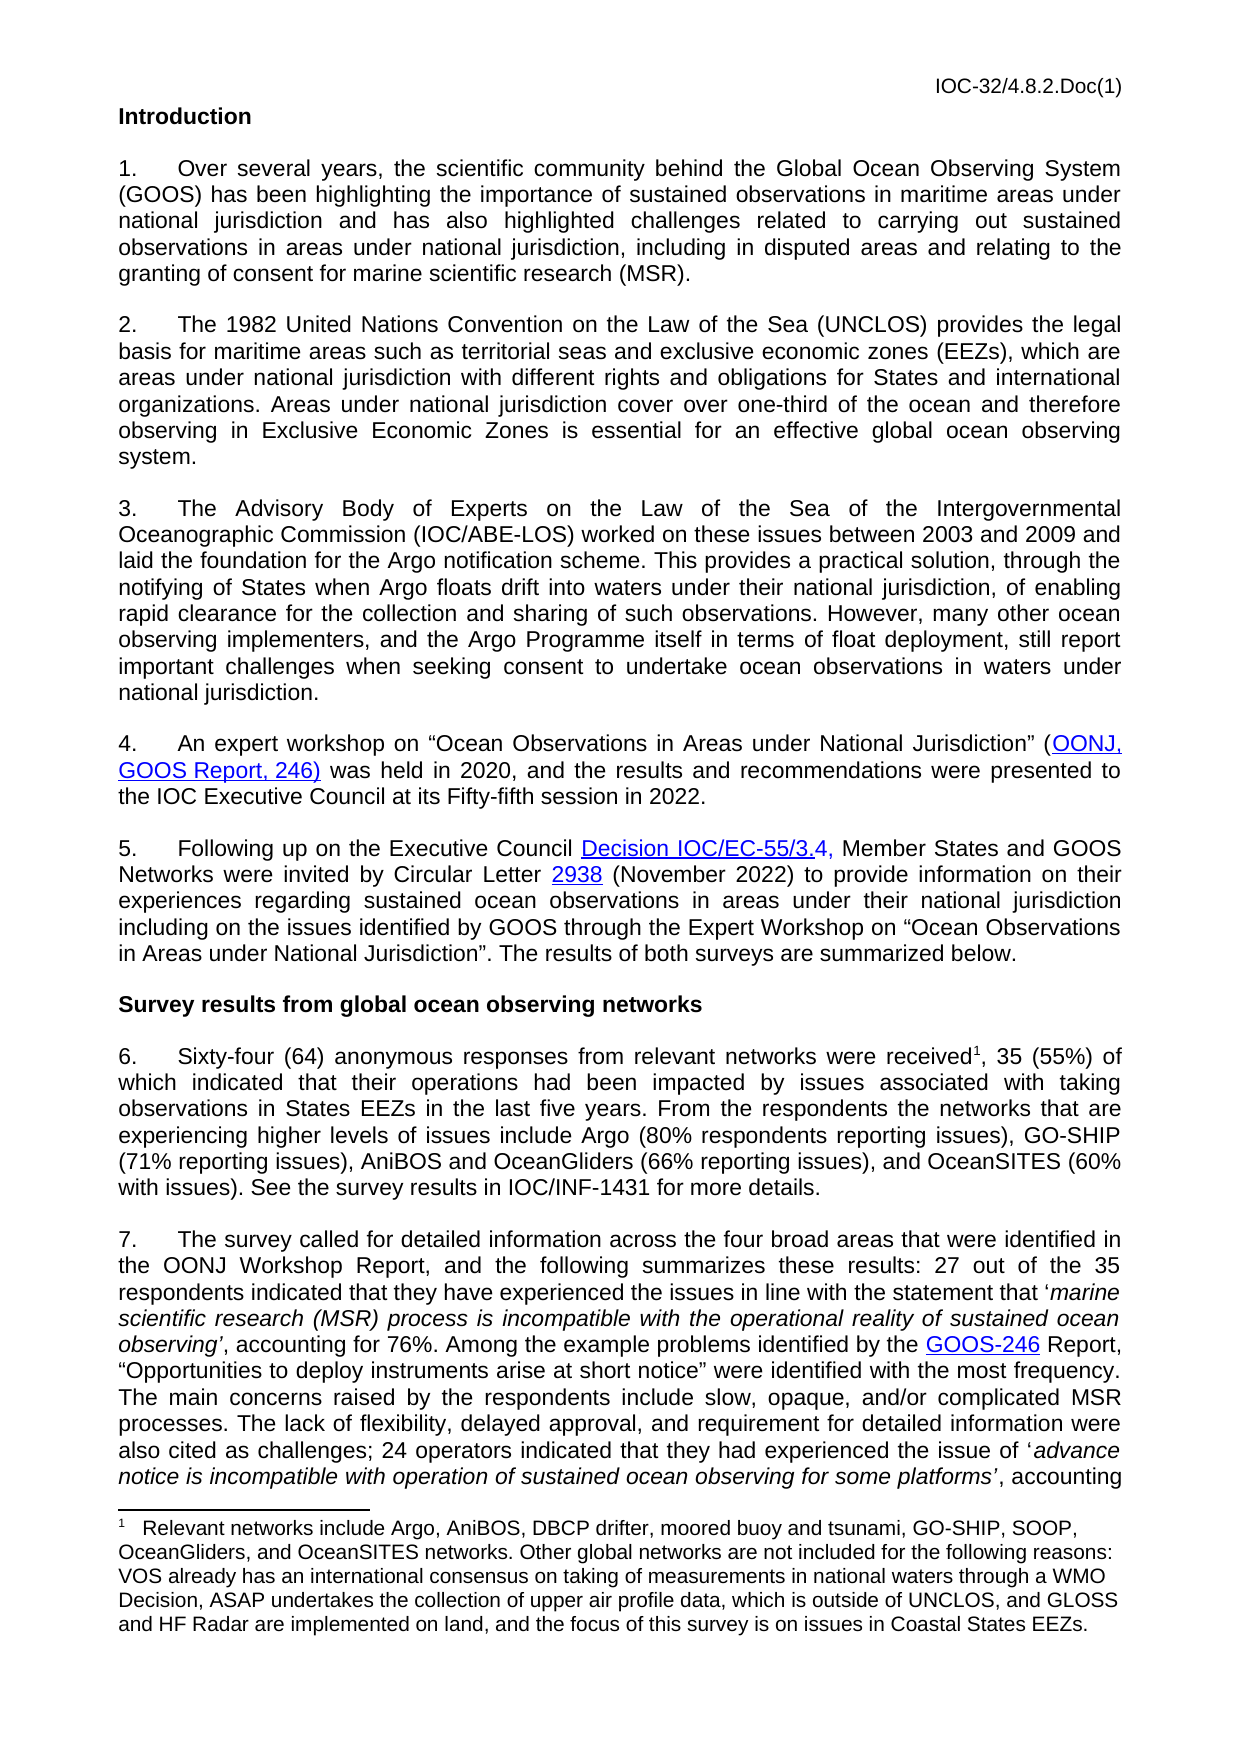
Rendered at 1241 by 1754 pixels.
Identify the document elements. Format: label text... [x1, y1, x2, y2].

text Following up on the Executive Council Decision IOC/EC-55/3.4, Member States and GOOS Networks were invited by Circular Letter 2938 (November 2022) to provide information on their experiences regarding sustained ocean observations in areas under their national jurisdiction including on the issues identified by GOOS through the Expert Workshop on “Ocean Observations in Areas under National Jurisdiction”. The results of both surveys are summarized below. [118, 834, 1122, 966]
text The 1982 United Nations Convention on the Law of the Sea (UNCLOS) provides the legal basis for maritime areas such as territorial seas and exclusive economic zones (EEZs), which are areas under national jurisdiction with different rights and obligations for States and international organizations. Areas under national jurisdiction cover over one-third of the ocean and therefore observing in Exclusive Economic Zones is essential for an effective global ocean observing system. [118, 311, 1122, 469]
subtitle Introduction [118, 103, 1122, 130]
text The Advisory Body of Experts on the Law of the Sea of the Intergovernmental Oceanographic Commission (IOC/ABE-LOS) worked on these issues between 2003 and 2009 and laid the foundation for the Argo notification scheme. This provides a practical solution, through the notifying of States when Argo floats drift into waters under their national jurisdiction, of enabling rapid clearance for the collection and sharing of such observations. However, many other ocean observing implementers, and the Argo Programme itself in terms of float deployment, still report important challenges when seeking consent to undertake ocean observations in waters under national jurisdiction. [118, 494, 1122, 705]
text Sixty-four (64) anonymous responses from relevant networks were received, 35 (55%) of which indicated that their operations had been impacted by issues associated with taking observations in States EEZs in the last five years. From the respondents the networks that are experiencing higher levels of issues include Argo (80% respondents reporting issues), GO-SHIP (71% reporting issues), AniBOS and OceanGliders (66% reporting issues), and OceanSITES (60% with issues). See the survey results in IOC/INF-1431 for more details. [118, 1043, 1122, 1201]
text An expert workshop on “Ocean Observations in Areas under National Jurisdiction” (OONJ, GOOS Report, 246) was held in 2020, and the results and recommendations were presented to the IOC Executive Council at its Fifty-fifth session in 2022. [118, 730, 1122, 809]
subtitle Survey results from global ocean observing networks [118, 991, 1122, 1018]
text Over several years, the scientific community behind the Global Ocean Observing System (GOOS) has been highlighting the importance of sustained observations in maritime areas under national jurisdiction and has also highlighted challenges related to carrying out sustained observations in areas under national jurisdiction, including in disputed areas and relating to the granting of consent for marine scientific research (MSR). [118, 155, 1122, 286]
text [118, 1226, 1122, 1489]
